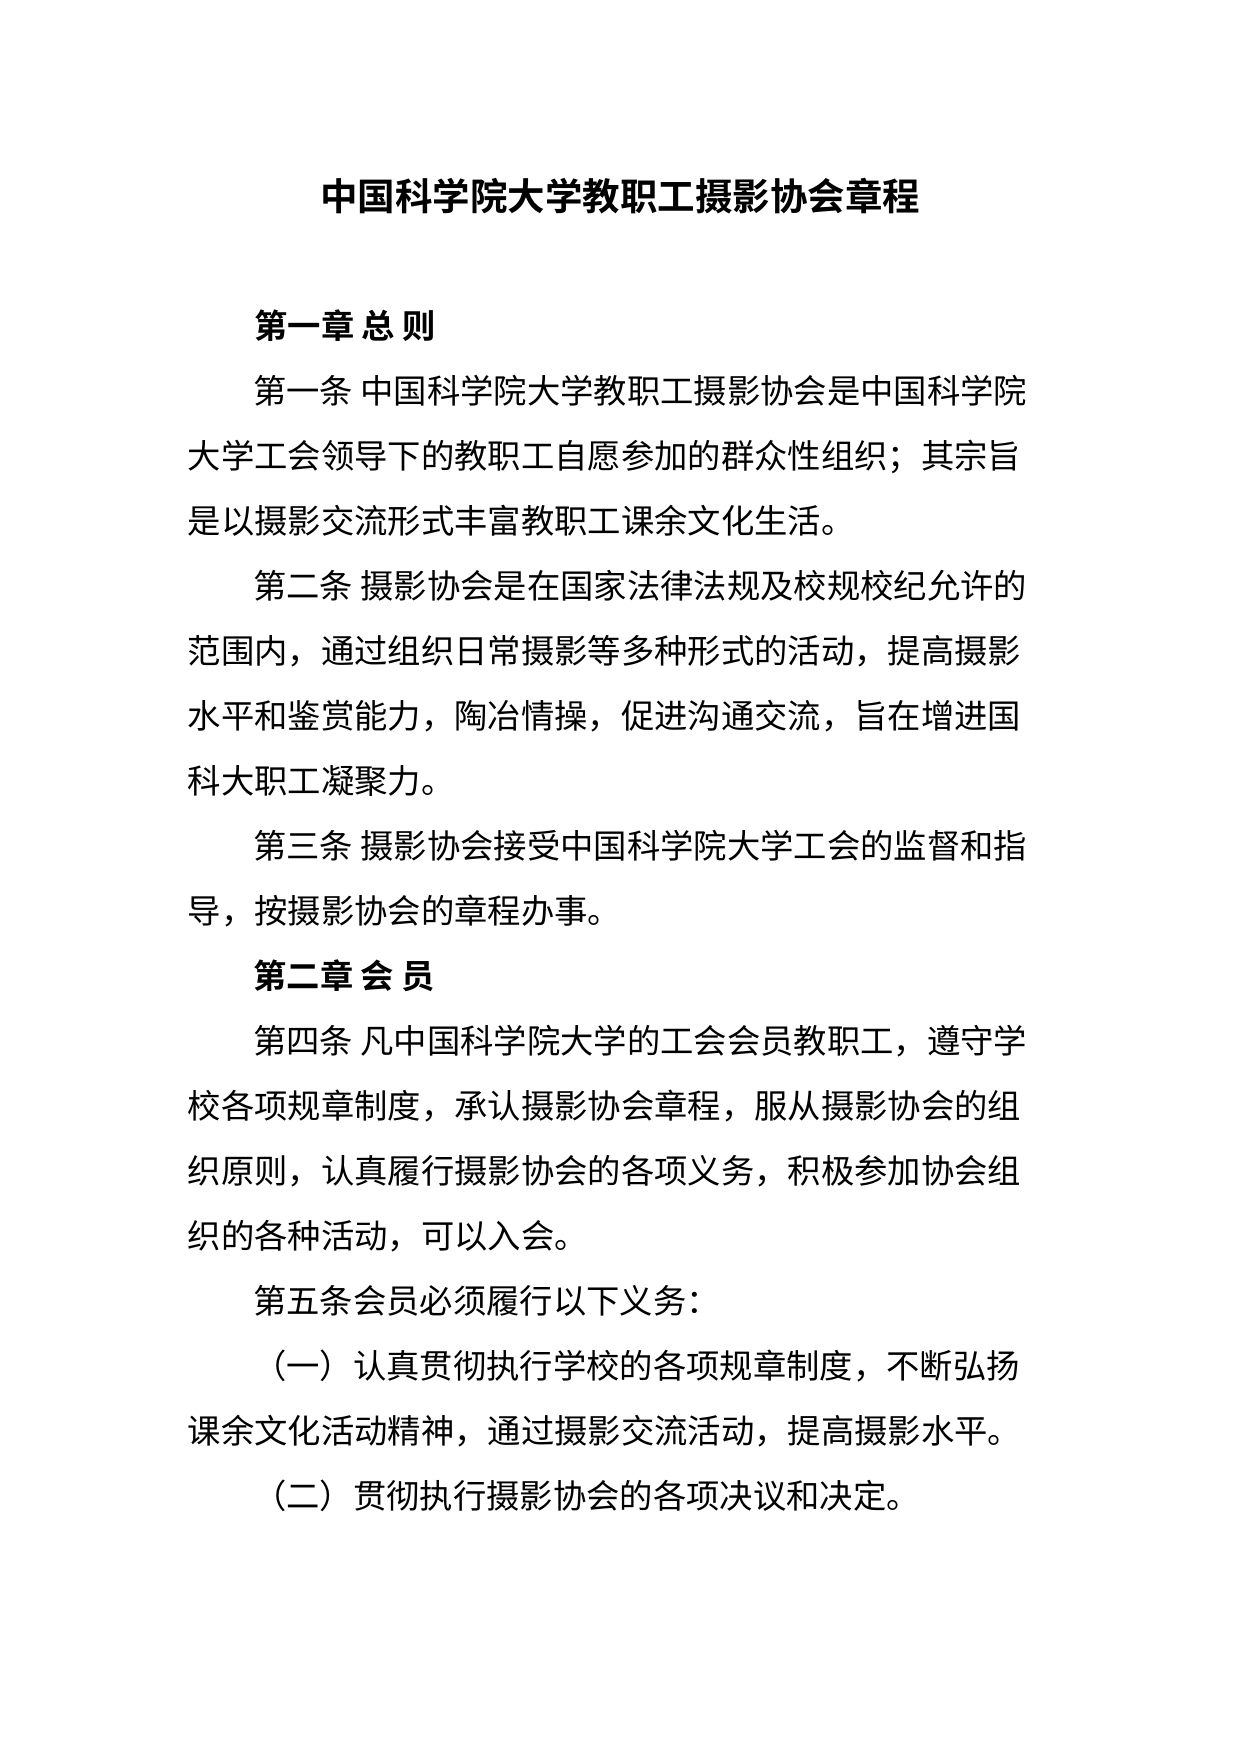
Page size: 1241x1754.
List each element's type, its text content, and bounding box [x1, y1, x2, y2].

text 第四条 凡中国科学院大学的工会会员教职工，遵守学校各项规章制度，承认摄影协会章程，服从摄影协会的组织原则，认真履行摄影协会的各项义务，积极参加协会组织的各种活动，可以入会。 [187, 1007, 1053, 1267]
text （一）认真贯彻执行学校的各项规章制度，不断弘扬课余文化活动精神，通过摄影交流活动，提高摄影水平。 [187, 1332, 1053, 1462]
text 第二章 会 员 [187, 942, 1053, 1007]
text 第二条 摄影协会是在国家法律法规及校规校纪允许的范围内，通过组织日常摄影等多种形式的活动，提高摄影水平和鉴赏能力，陶冶情操，促进沟通交流，旨在增进国科大职工凝聚力。 [187, 552, 1053, 812]
text 第五条会员必须履行以下义务： [187, 1267, 1053, 1332]
text 中国科学院大学教职工摄影协会章程 [187, 162, 1053, 227]
text 第一条 中国科学院大学教职工摄影协会是中国科学院大学工会领导下的教职工自愿参加的群众性组织；其宗旨是以摄影交流形式丰富教职工课余文化生活。 [187, 357, 1053, 552]
text （二）贯彻执行摄影协会的各项决议和决定。 [187, 1462, 1053, 1527]
text 第三条 摄影协会接受中国科学院大学工会的监督和指导，按摄影协会的章程办事。 [187, 812, 1053, 942]
text 第一章 总 则 [187, 227, 1053, 357]
